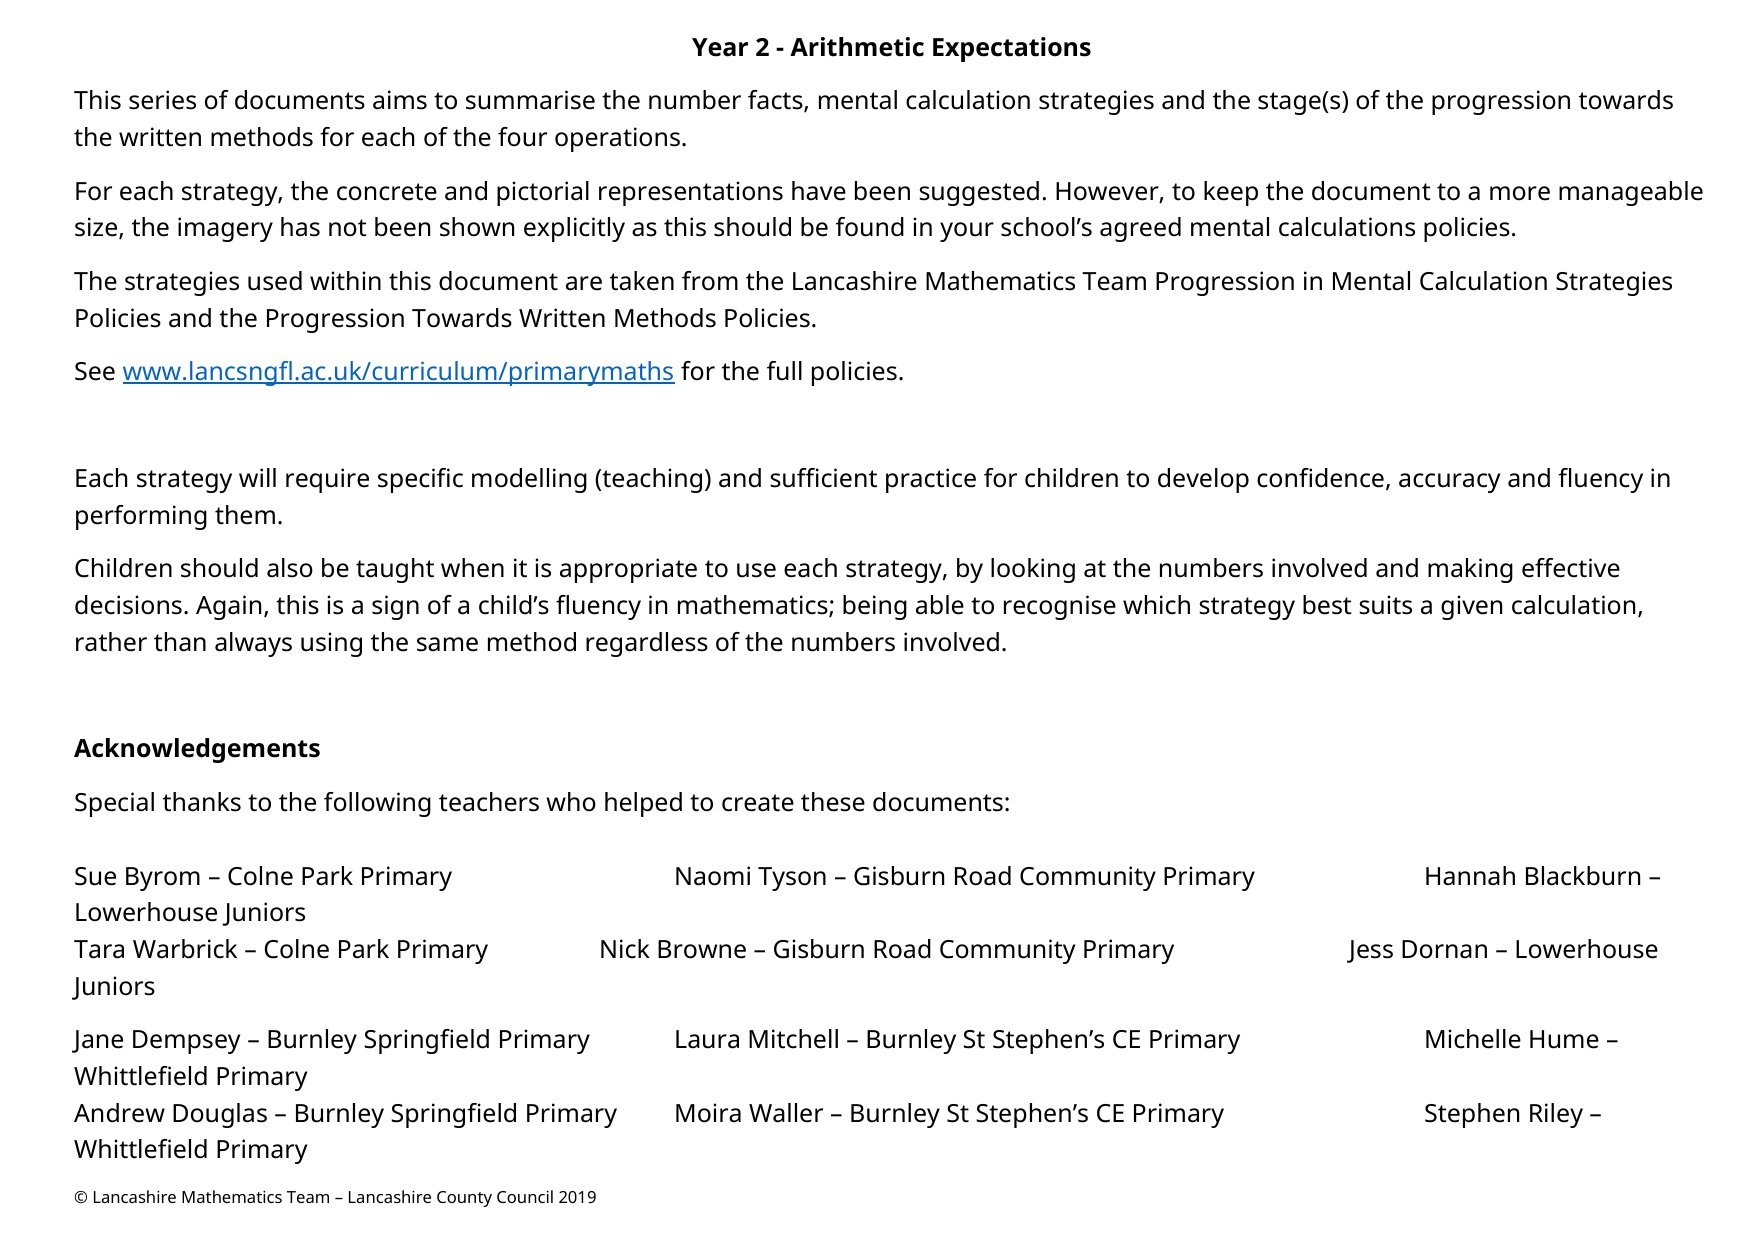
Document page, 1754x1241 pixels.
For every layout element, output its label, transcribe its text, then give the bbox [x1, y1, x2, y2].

text Year 2 - Arithmetic Expectations [74, 29, 1709, 64]
text Jane Dempsey – Burnley Springfield Primary Laura Mitchell – Burnley St Stephen’s CE Primary Michelle Hume – Whittlefield Primary Andrew Douglas – Burnley Springfield Primary Moira Waller – Burnley St Stephen’s CE Primary Stephen Riley – Whittlefield Primary [74, 1022, 1709, 1166]
text For each strategy, the concrete and pictorial representations have been suggested. However, to keep the document to a more manageable size, the imagery has not been shown explicitly as this should be found in your school’s agreed mental calculations policies. [74, 173, 1709, 244]
text Special thanks to the following teachers who helped to create these documents: Sue Byrom – Colne Park Primary Naomi Tyson – Gisburn Road Community Primary Hannah Blackburn – Lowerhouse Juniors Tara Warbrick – Colne Park Primary Nick Browne – Gisburn Road Community Primary Jess Dornan – Lowerhouse Juniors [74, 784, 1709, 1002]
text See www.lancsngfl.ac.uk/curriculum/primarymaths for the full policies. [74, 354, 1709, 388]
text Children should also be taught when it is appropriate to use each strategy, by looking at the numbers involved and making effective decisions. Again, this is a sign of a child’s fluency in mathematics; being able to recognise which strategy best suits a given calculation, rather than always using the same method regardless of the numbers involved. [74, 551, 1709, 658]
text This series of documents aims to summarise the number facts, mental calculation strategies and the stage(s) of the progression towards the written methods for each of the four operations. [74, 83, 1709, 154]
text The strategies used within this document are taken from the Lancashire Mathematics Team Progression in Mental Calculation Strategies Policies and the Progression Towards Written Methods Policies. [74, 263, 1709, 334]
text Acknowledgements [74, 731, 1709, 765]
text Each strategy will require specific modelling (teaching) and sufficient practice for children to develop confidence, accuracy and fluency in performing them. [74, 461, 1709, 531]
